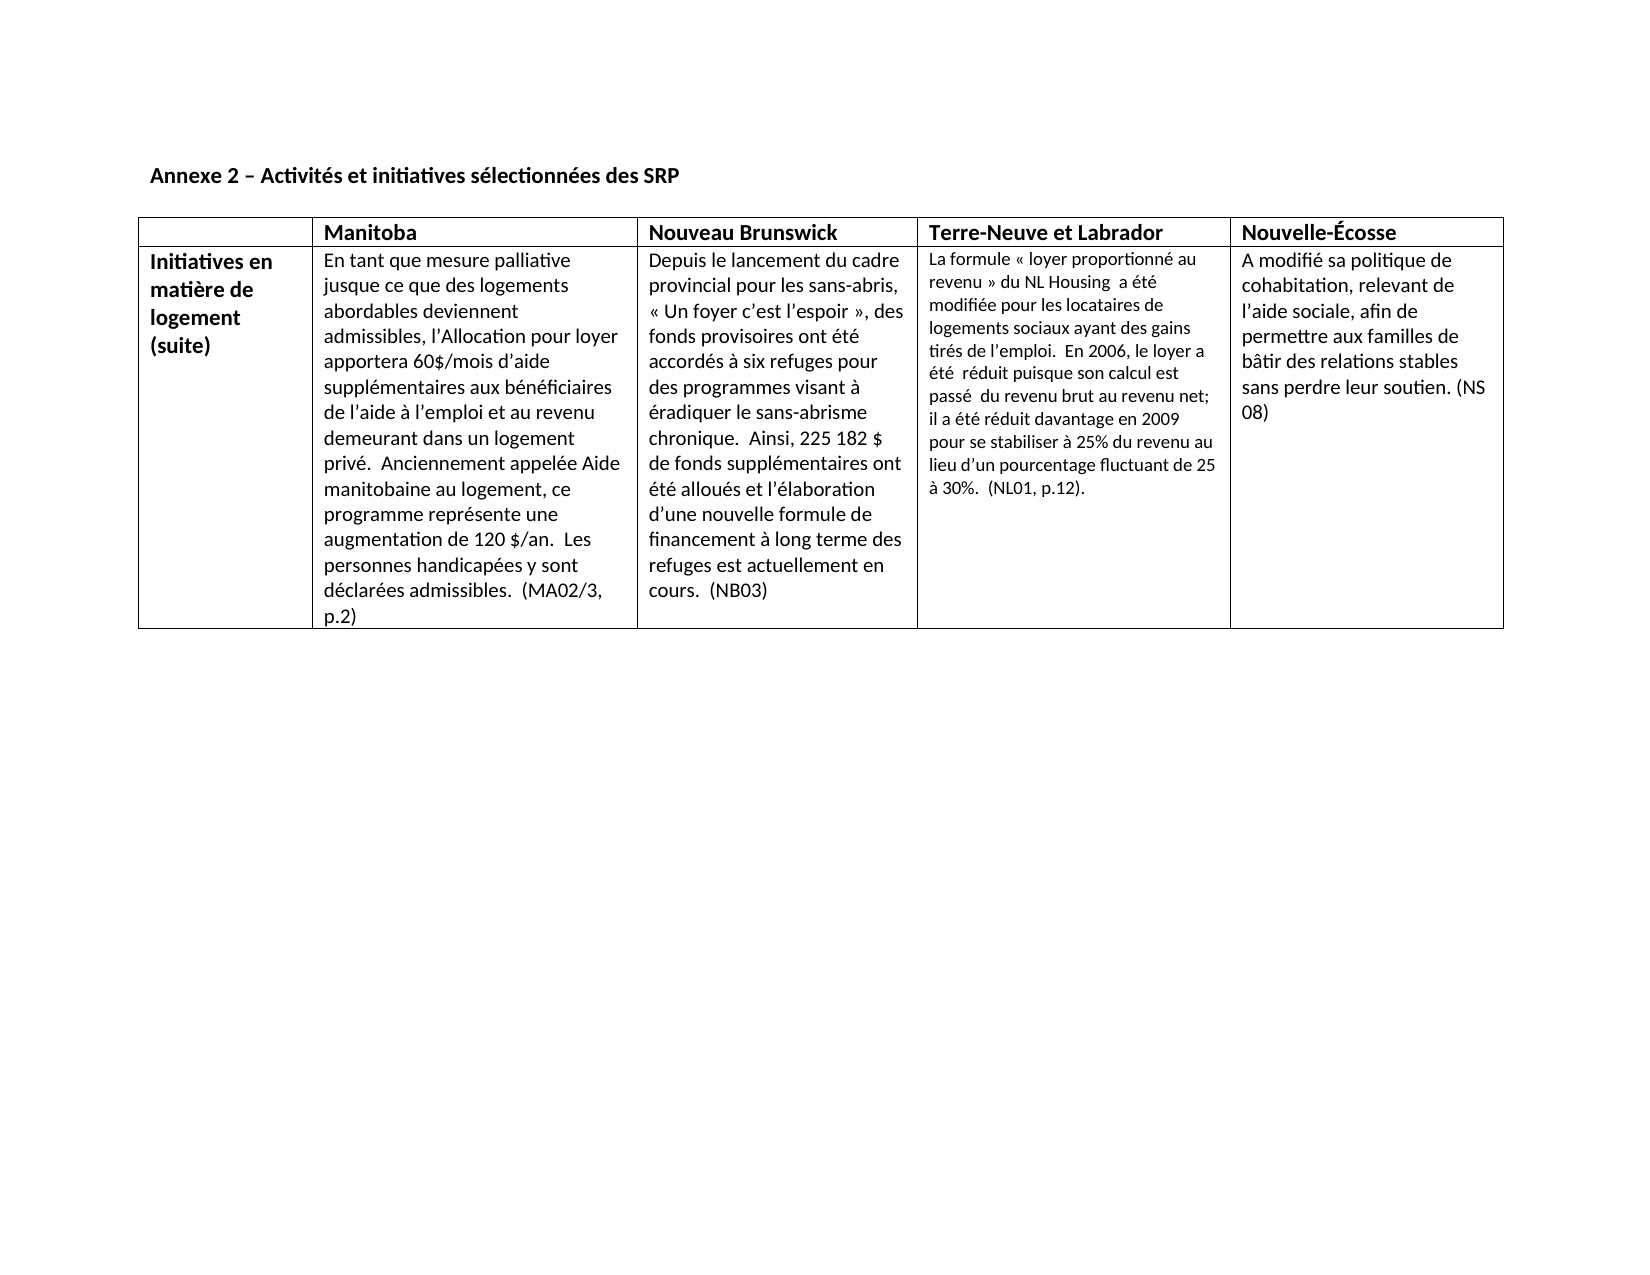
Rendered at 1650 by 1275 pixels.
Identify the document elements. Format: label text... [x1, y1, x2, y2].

table_header Nouveau Brunswick [638, 218, 917, 246]
table_header [139, 218, 312, 246]
table_cell Initiatives en matière de logement (suite) [139, 247, 312, 628]
text Annexe 2 – Activités et initiatives sélectionnées des SRP [150, 161, 1500, 189]
table_cell La formule « loyer proportionné au revenu » du NL Housing a été modifiée pour les locataires de logements sociaux ayant des gains tirés de l’emploi. En 2006, le loyer a été réduit puisque son calcul est passé du revenu brut au revenu net; il a été réduit davantage en 2009 pour se stabiliser à 25% du revenu au lieu d’un pourcentage fluctuant de 25 à 30%. (NL01, p.12). [918, 247, 1230, 628]
table_header Manitoba [313, 218, 637, 246]
table_cell Depuis le lancement du cadre provincial pour les sans-abris, « Un foyer c’est l’espoir », des fonds provisoires ont été accordés à six refuges pour des programmes visant à éradiquer le sans-abrisme chronique. Ainsi, 225 182 $ de fonds supplémentaires ont été alloués et l’élaboration d’une nouvelle formule de financement à long terme des refuges est actuellement en cours. (NB03) [638, 247, 917, 628]
table_cell A modifié sa politique de cohabitation, relevant de l’aide sociale, afin de permettre aux familles de bâtir des relations stables sans perdre leur soutien. (NS 08) [1231, 247, 1503, 628]
table_header Terre-Neuve et Labrador [918, 218, 1230, 246]
table_cell En tant que mesure palliative jusque ce que des logements abordables deviennent admissibles, l’Allocation pour loyer apportera 60$/mois d’aide supplémentaires aux bénéficiaires de l’aide à l’emploi et au revenu demeurant dans un logement privé. Anciennement appelée Aide manitobaine au logement, ce programme représente une augmentation de 120 $/an. Les personnes handicapées y sont déclarées admissibles. (MA02/3, p.2) [313, 247, 637, 628]
table_header Nouvelle-Écosse [1231, 218, 1503, 246]
